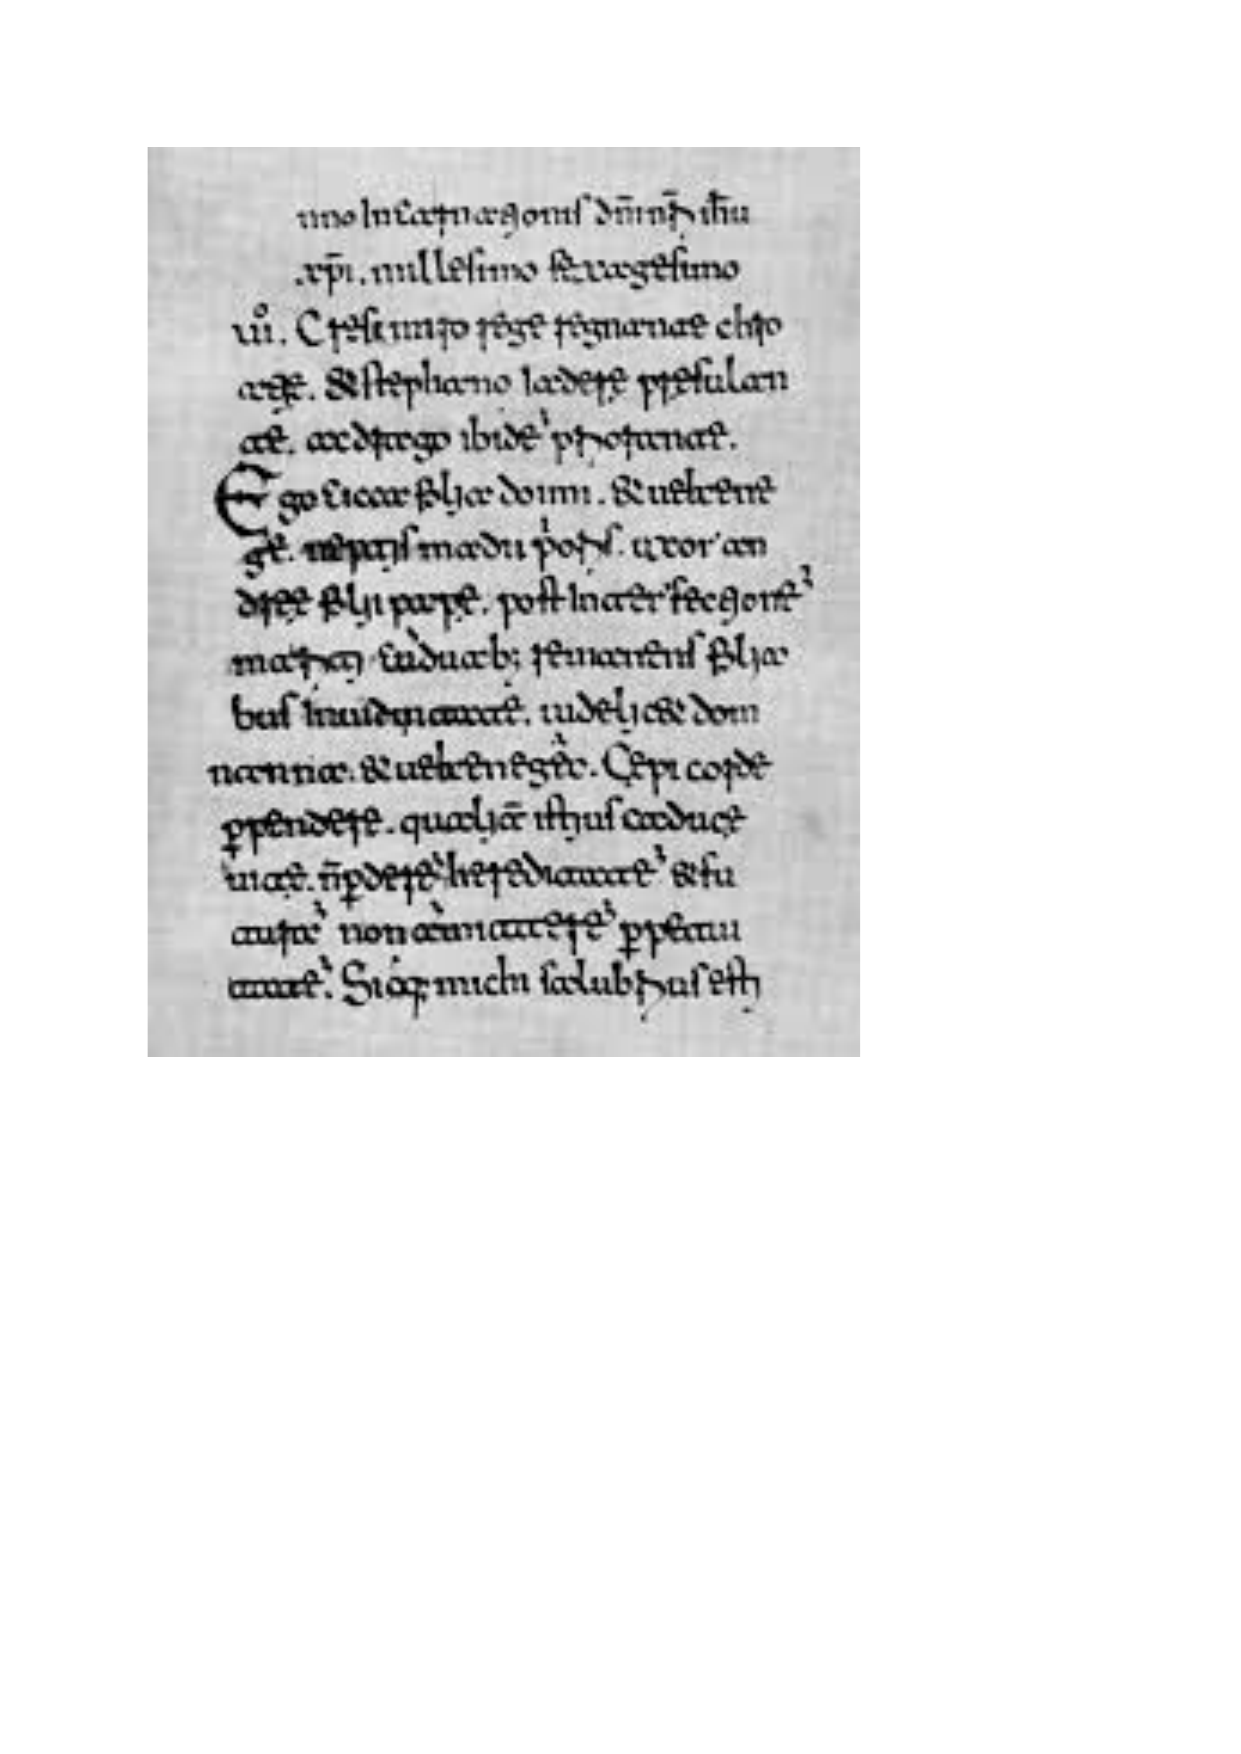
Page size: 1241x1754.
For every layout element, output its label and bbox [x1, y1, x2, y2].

picture [147, 147, 860, 1057]
